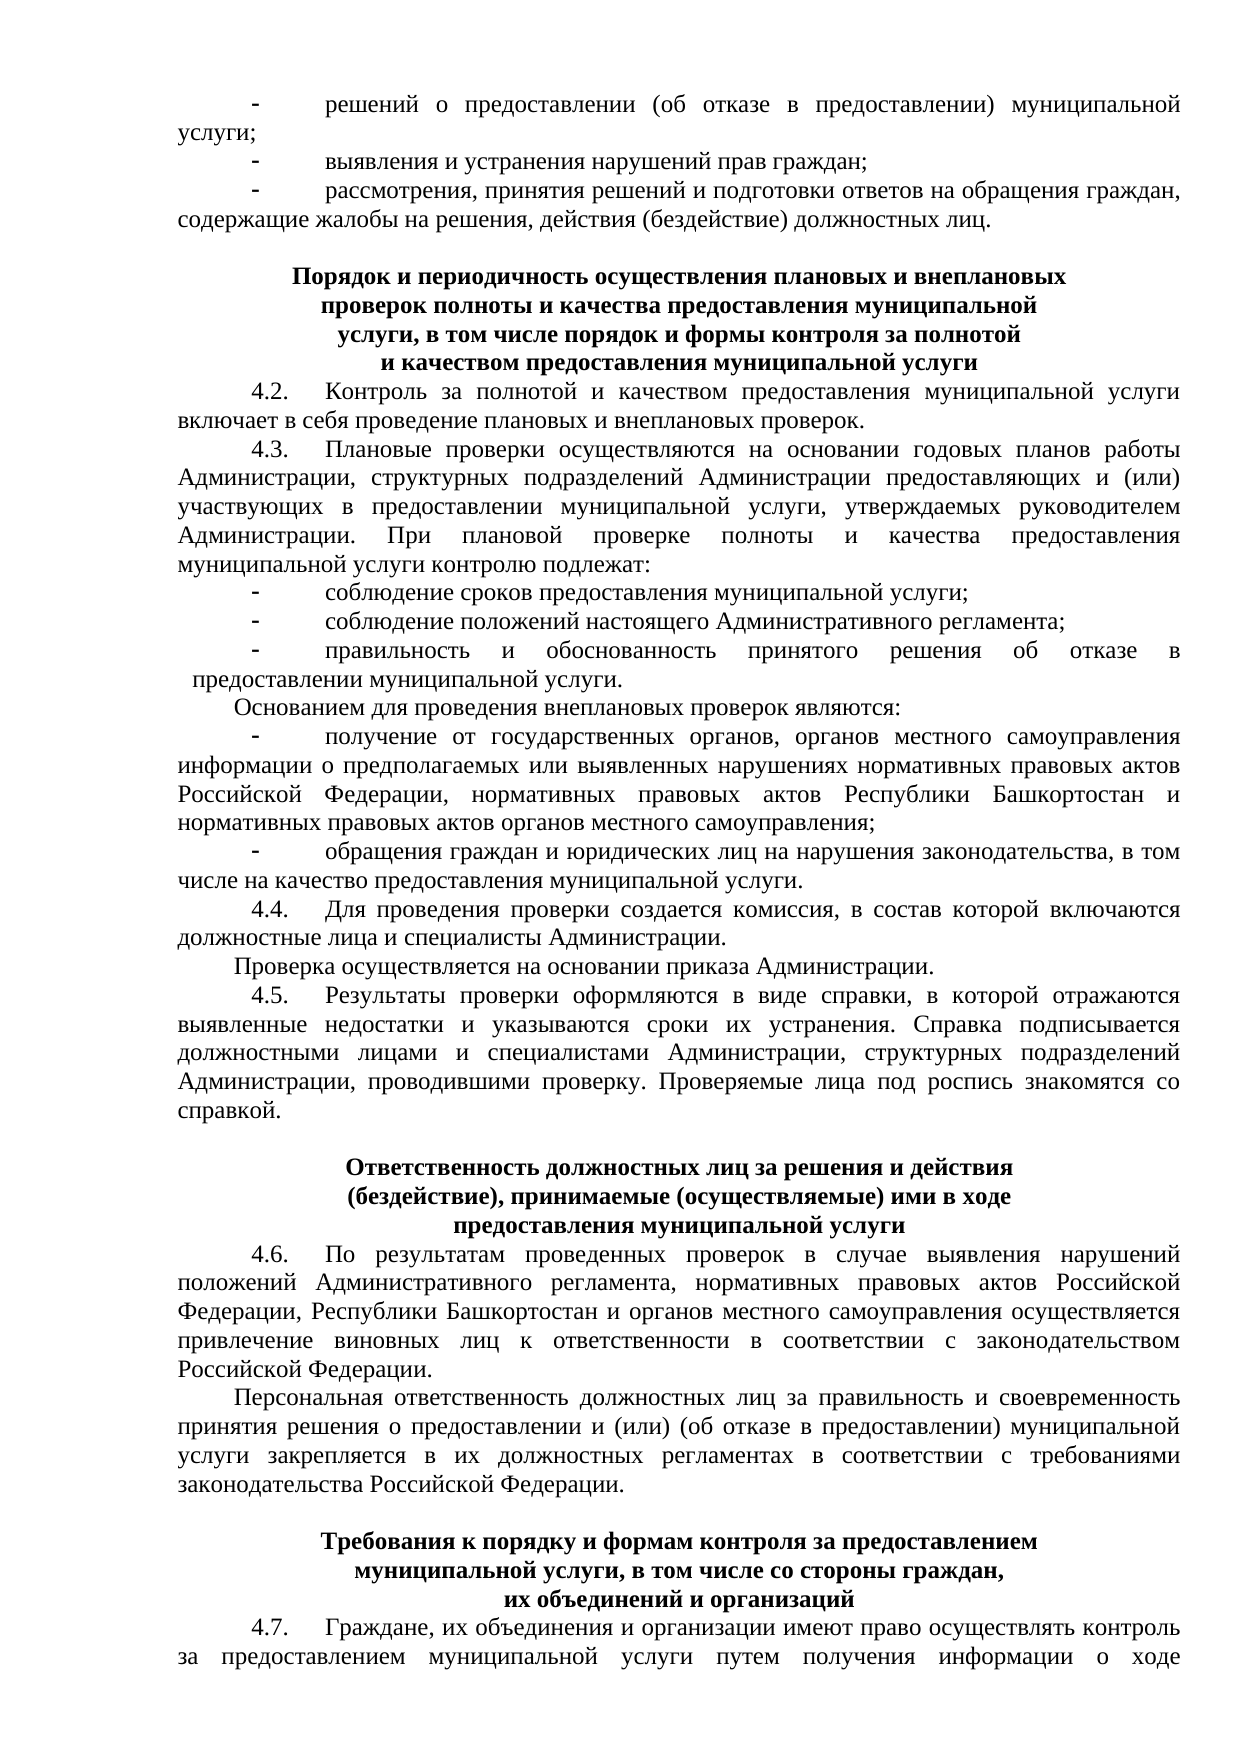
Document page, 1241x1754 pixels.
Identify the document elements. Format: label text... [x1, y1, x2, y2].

text Требования к порядку и формам контроля за предоставлением [177, 1526, 1181, 1555]
list соблюдение сроков предоставления муниципальной услуги; [192, 577, 1181, 606]
list выявления и устранения нарушений прав граждан; [177, 146, 1181, 175]
list соблюдение положений настоящего Административного регламента; [192, 606, 1181, 635]
list Для проведения проверки создается комиссия, в состав которой включаются должностные лица и специалисты Администрации. [177, 894, 1181, 951]
text и качеством предоставления муниципальной услуги [177, 347, 1181, 376]
text Ответственность должностных лиц за решения и действия [177, 1152, 1181, 1181]
list решений о предоставлении (об отказе в предоставлении) муниципальной услуги; [177, 89, 1181, 146]
text муниципальной услуги, в том числе со стороны граждан, [177, 1555, 1181, 1584]
text (бездействие), принимаемые (осуществляемые) ими в ходе [177, 1181, 1181, 1210]
text услуги, в том числе порядок и формы контроля за полнотой [177, 319, 1181, 347]
list По результатам проведенных проверок в случае выявления нарушений положений Административного регламента, нормативных правовых актов Российской Федерации, Республики Башкортостан и органов местного самоуправления осуществляется привлечение виновных лиц к ответственности в соответствии с законодательством Российской Федерации. [177, 1239, 1181, 1382]
list рассмотрения, принятия решений и подготовки ответов на обращения граждан, содержащие жалобы на решения, действия (бездействие) должностных лиц. [177, 175, 1181, 232]
text их объединений и организаций [177, 1584, 1181, 1612]
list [177, 1612, 1181, 1670]
list Результаты проверки оформляются в виде справки, в которой отражаются выявленные недостатки и указываются сроки их устранения. Справка подписывается должностными лицами и специалистами Администрации, структурных подразделений Администрации, проводившими проверку. Проверяемые лица под роспись знакомятся со справкой. [177, 980, 1181, 1124]
list обращения граждан и юридических лиц на нарушения законодательства, в том числе на качество предоставления муниципальной услуги. [177, 836, 1181, 894]
list получение от государственных органов, органов местного самоуправления информации о предполагаемых или выявленных нарушениях нормативных правовых актов Российской Федерации, нормативных правовых актов Республики Башкортостан и нормативных правовых актов органов местного самоуправления; [177, 721, 1181, 836]
text Персональная ответственность должностных лиц за правильность и своевременность принятия решения о предоставлении и (или) (об отказе в предоставлении) муниципальной услуги закрепляется в их должностных регламентах в соответствии с требованиями законодательства Российской Федерации. [177, 1382, 1181, 1497]
list Плановые проверки осуществляются на основании годовых планов работы Администрации, структурных подразделений Администрации предоставляющих и (или) участвующих в предоставлении муниципальной услуги, утверждаемых руководителем Администрации. При плановой проверке полноты и качества предоставления муниципальной услуги контролю подлежат: [177, 434, 1181, 577]
list Контроль за полнотой и качеством предоставления муниципальной услуги включает в себя проведение плановых и внеплановых проверок. [177, 376, 1181, 434]
text проверок полноты и качества предоставления муниципальной [177, 290, 1181, 319]
list правильность и обоснованность принятого решения об отказе в предоставлении муниципальной услуги. [192, 635, 1181, 692]
text Проверка осуществляется на основании приказа Администрации. [177, 951, 1181, 980]
text Основанием для проведения внеплановых проверок являются: [177, 692, 1181, 721]
text предоставления муниципальной услуги [177, 1210, 1181, 1239]
text Порядок и периодичность осуществления плановых и внеплановых [177, 261, 1181, 290]
